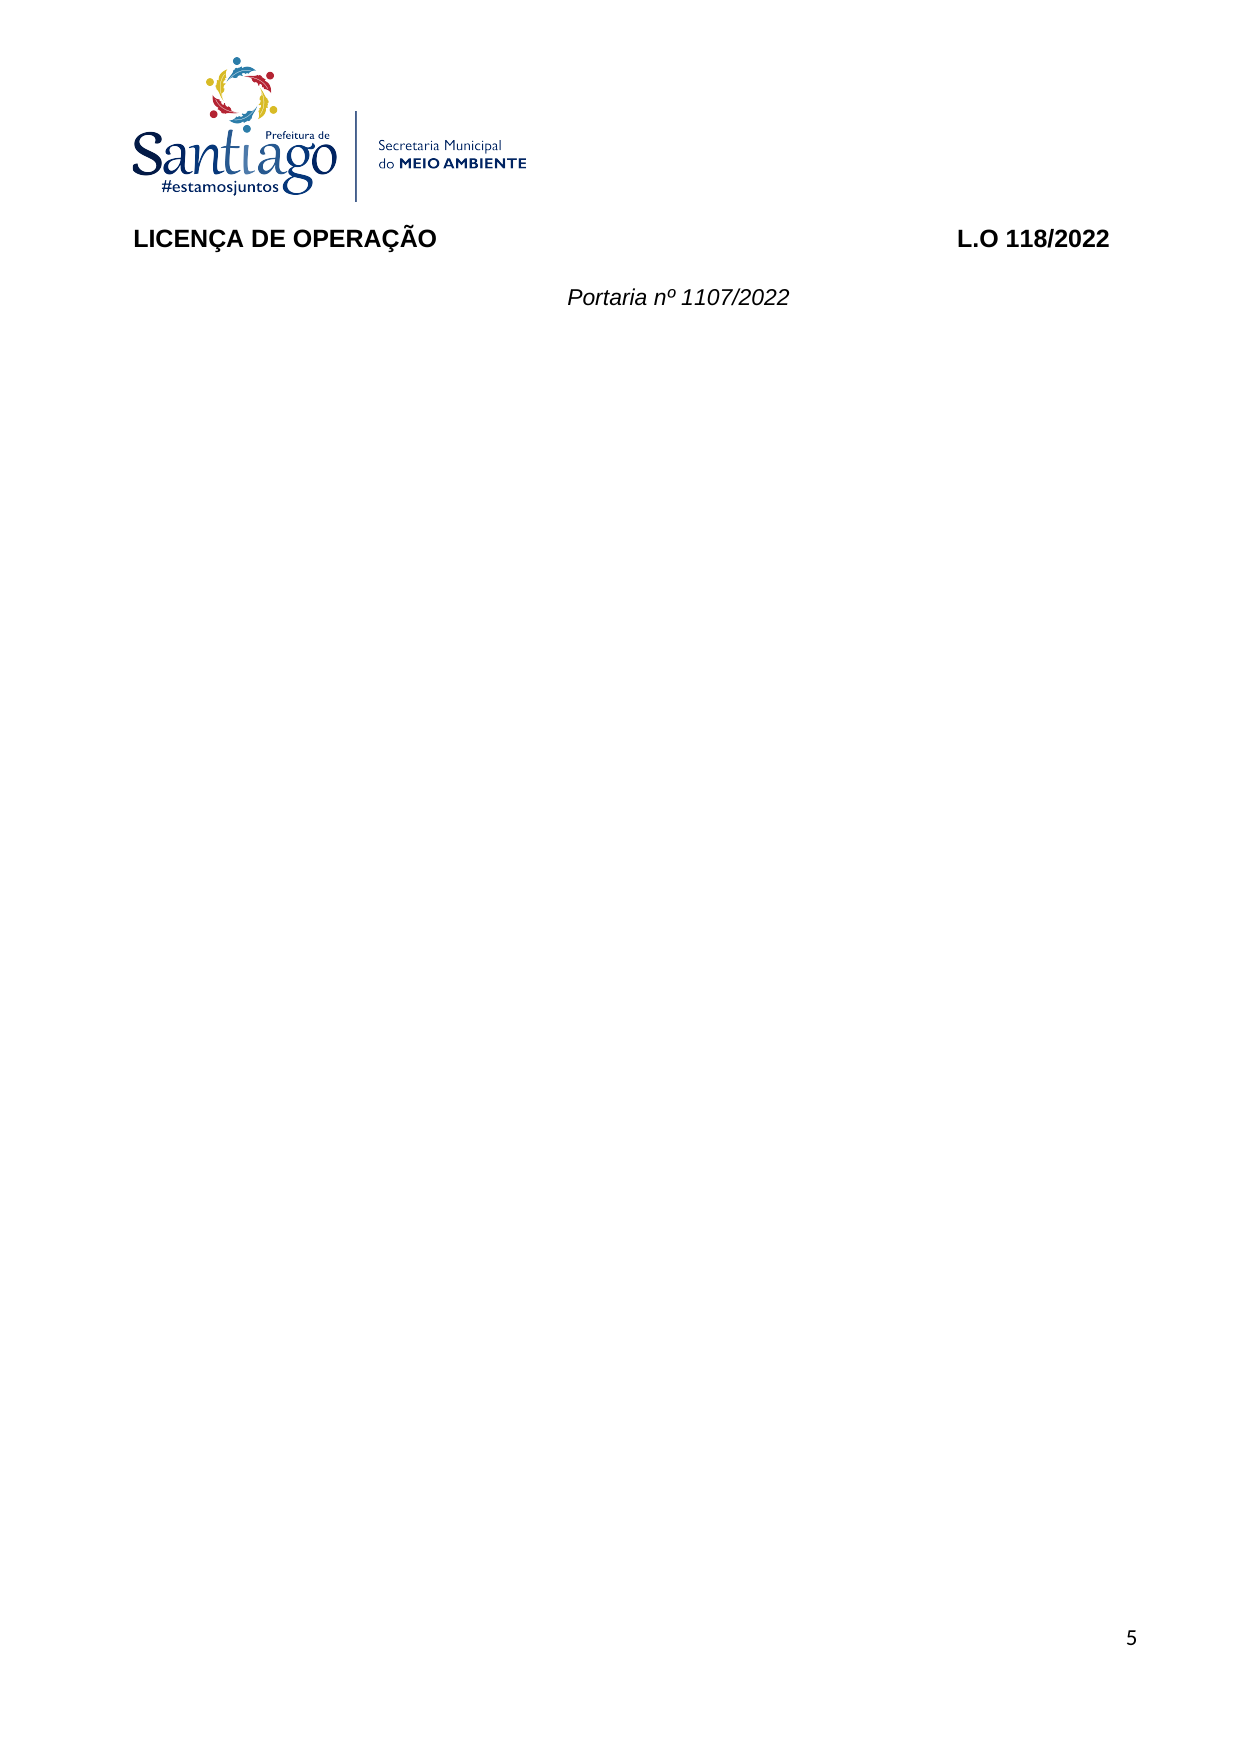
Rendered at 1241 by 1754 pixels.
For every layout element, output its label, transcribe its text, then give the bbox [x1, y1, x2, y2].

text Portaria nº 1107/2022 [222, 284, 1137, 310]
picture [132, 57, 527, 202]
